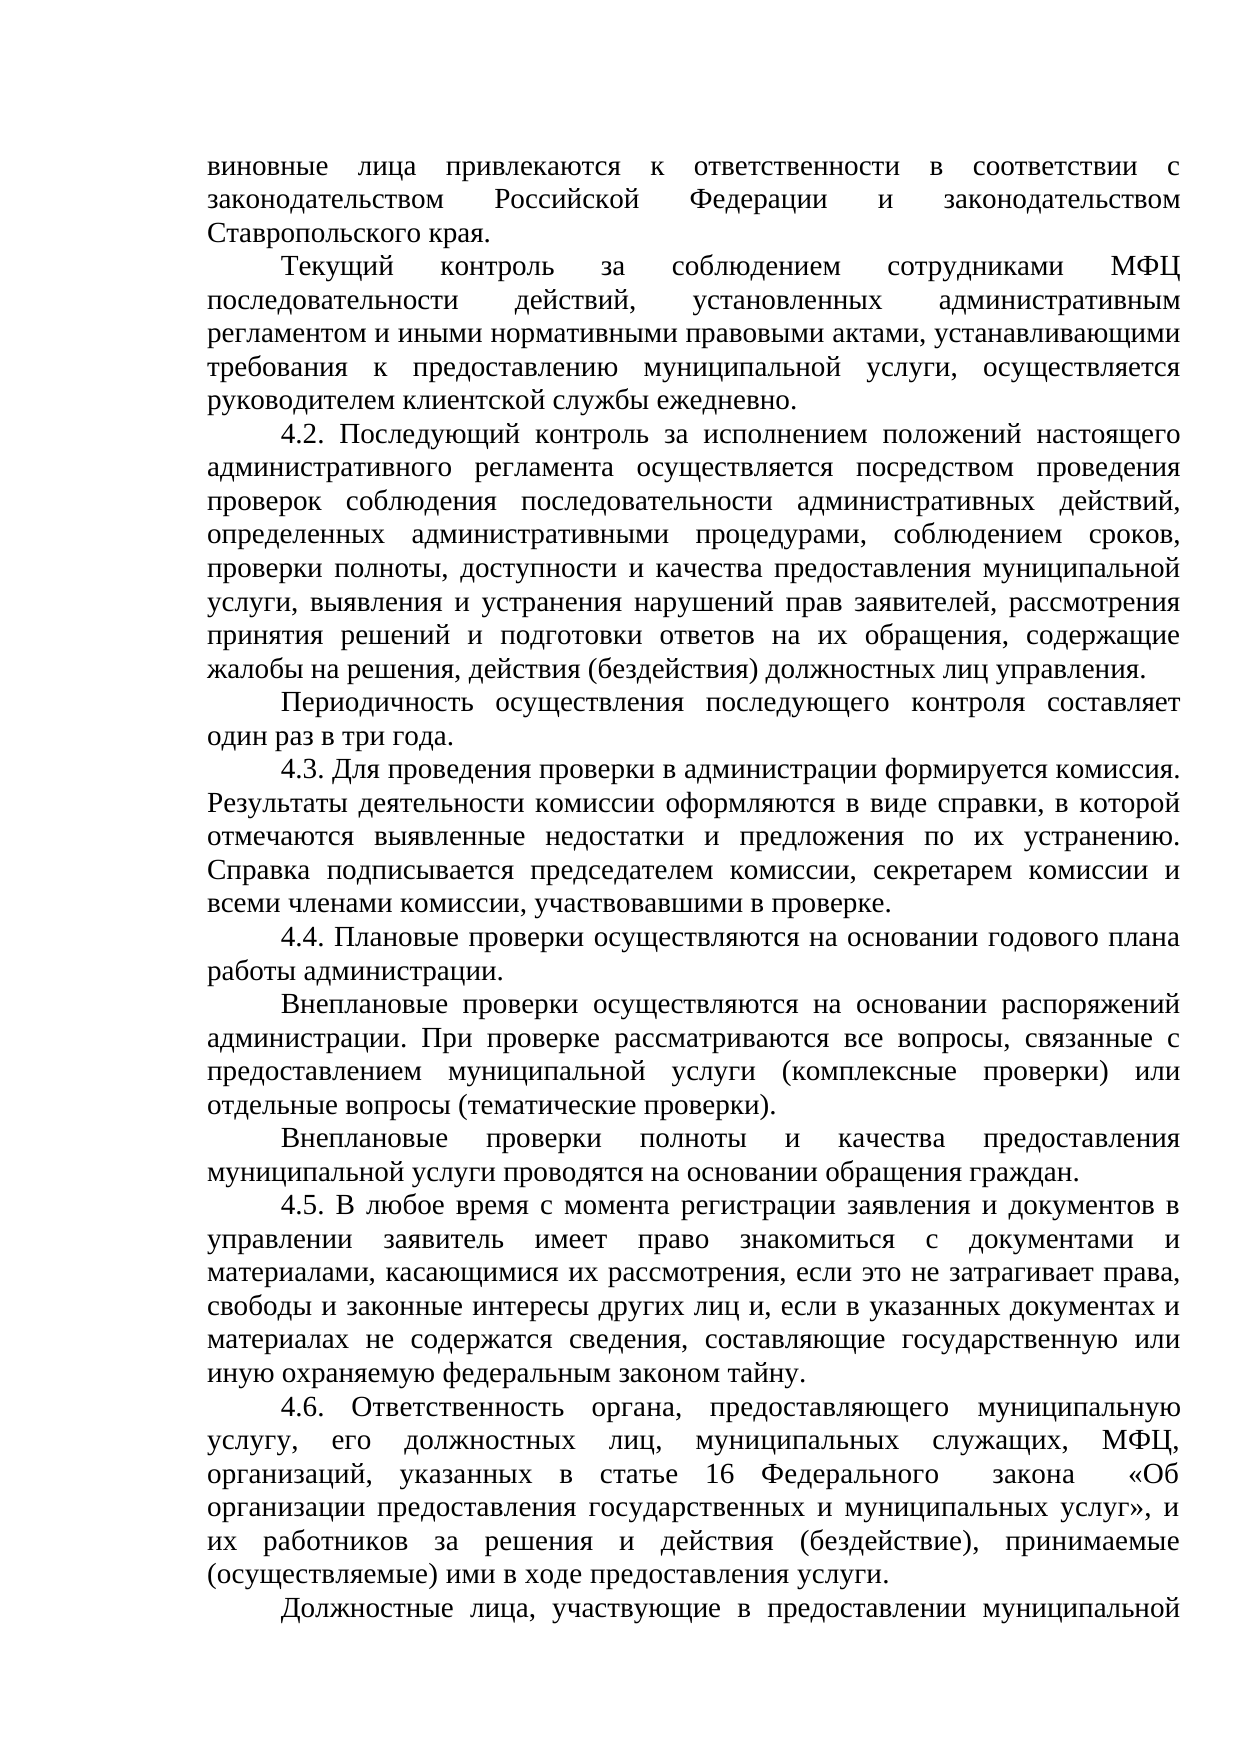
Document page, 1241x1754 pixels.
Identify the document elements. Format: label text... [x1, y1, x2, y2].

text Текущий контроль за соблюдением сотрудниками МФЦ последовательности действий, установленных административным регламентом и иными нормативными правовыми актами, устанавливающими требования к предоставлению муниципальной услуги, осуществляется руководителем клиентской службы ежедневно. [207, 248, 1181, 416]
text Внеплановые проверки осуществляются на основании распоряжений администрации. При проверке рассматриваются все вопросы, связанные с предоставлением муниципальной услуги (комплексные проверки) или отдельные вопросы (тематические проверки). [207, 986, 1181, 1120]
text 4.4. Плановые проверки осуществляются на основании годового плана работы администрации. [207, 919, 1181, 986]
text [207, 148, 1181, 248]
text 4.6. Ответственность органа, предоставляющего муниципальную услугу, его должностных лиц, муниципальных служащих, МФЦ, организаций, указанных в статье 16 Федерального закона «Об организации предоставления государственных и муниципальных услуг», и их работников за решения и действия (бездействие), принимаемые (осуществляемые) ими в ходе предоставления услуги. [207, 1389, 1181, 1590]
text 4.5. В любое время с момента регистрации заявления и документов в управлении заявитель имеет право знакомиться с документами и материалами, касающимися их рассмотрения, если это не затрагивает права, свободы и законные интересы других лиц и, если в указанных документах и материалах не содержатся сведения, составляющие государственную или иную охраняемую федеральным законом тайну. [207, 1187, 1181, 1389]
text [207, 1590, 1181, 1623]
text 4.3. Для проведения проверки в администрации формируется комиссия. Результаты деятельности комиссии оформляются в виде справки, в которой отмечаются выявленные недостатки и предложения по их устранению. Справка подписывается председателем комиссии, секретарем комиссии и всеми членами комиссии, участвовавшими в проверке. [207, 751, 1181, 919]
text 4.2. Последующий контроль за исполнением положений настоящего административного регламента осуществляется посредством проведения проверок соблюдения последовательности административных действий, определенных административными процедурами, соблюдением сроков, проверки полноты, доступности и качества предоставления муниципальной услуги, выявления и устранения нарушений прав заявителей, рассмотрения принятия решений и подготовки ответов на их обращения, содержащие жалобы на решения, действия (бездействия) должностных лиц управления. [207, 416, 1181, 684]
text Периодичность осуществления последующего контроля составляет один раз в три года. [207, 684, 1181, 751]
text Внеплановые проверки полноты и качества предоставления муниципальной услуги проводятся на основании обращения граждан. [207, 1120, 1181, 1187]
